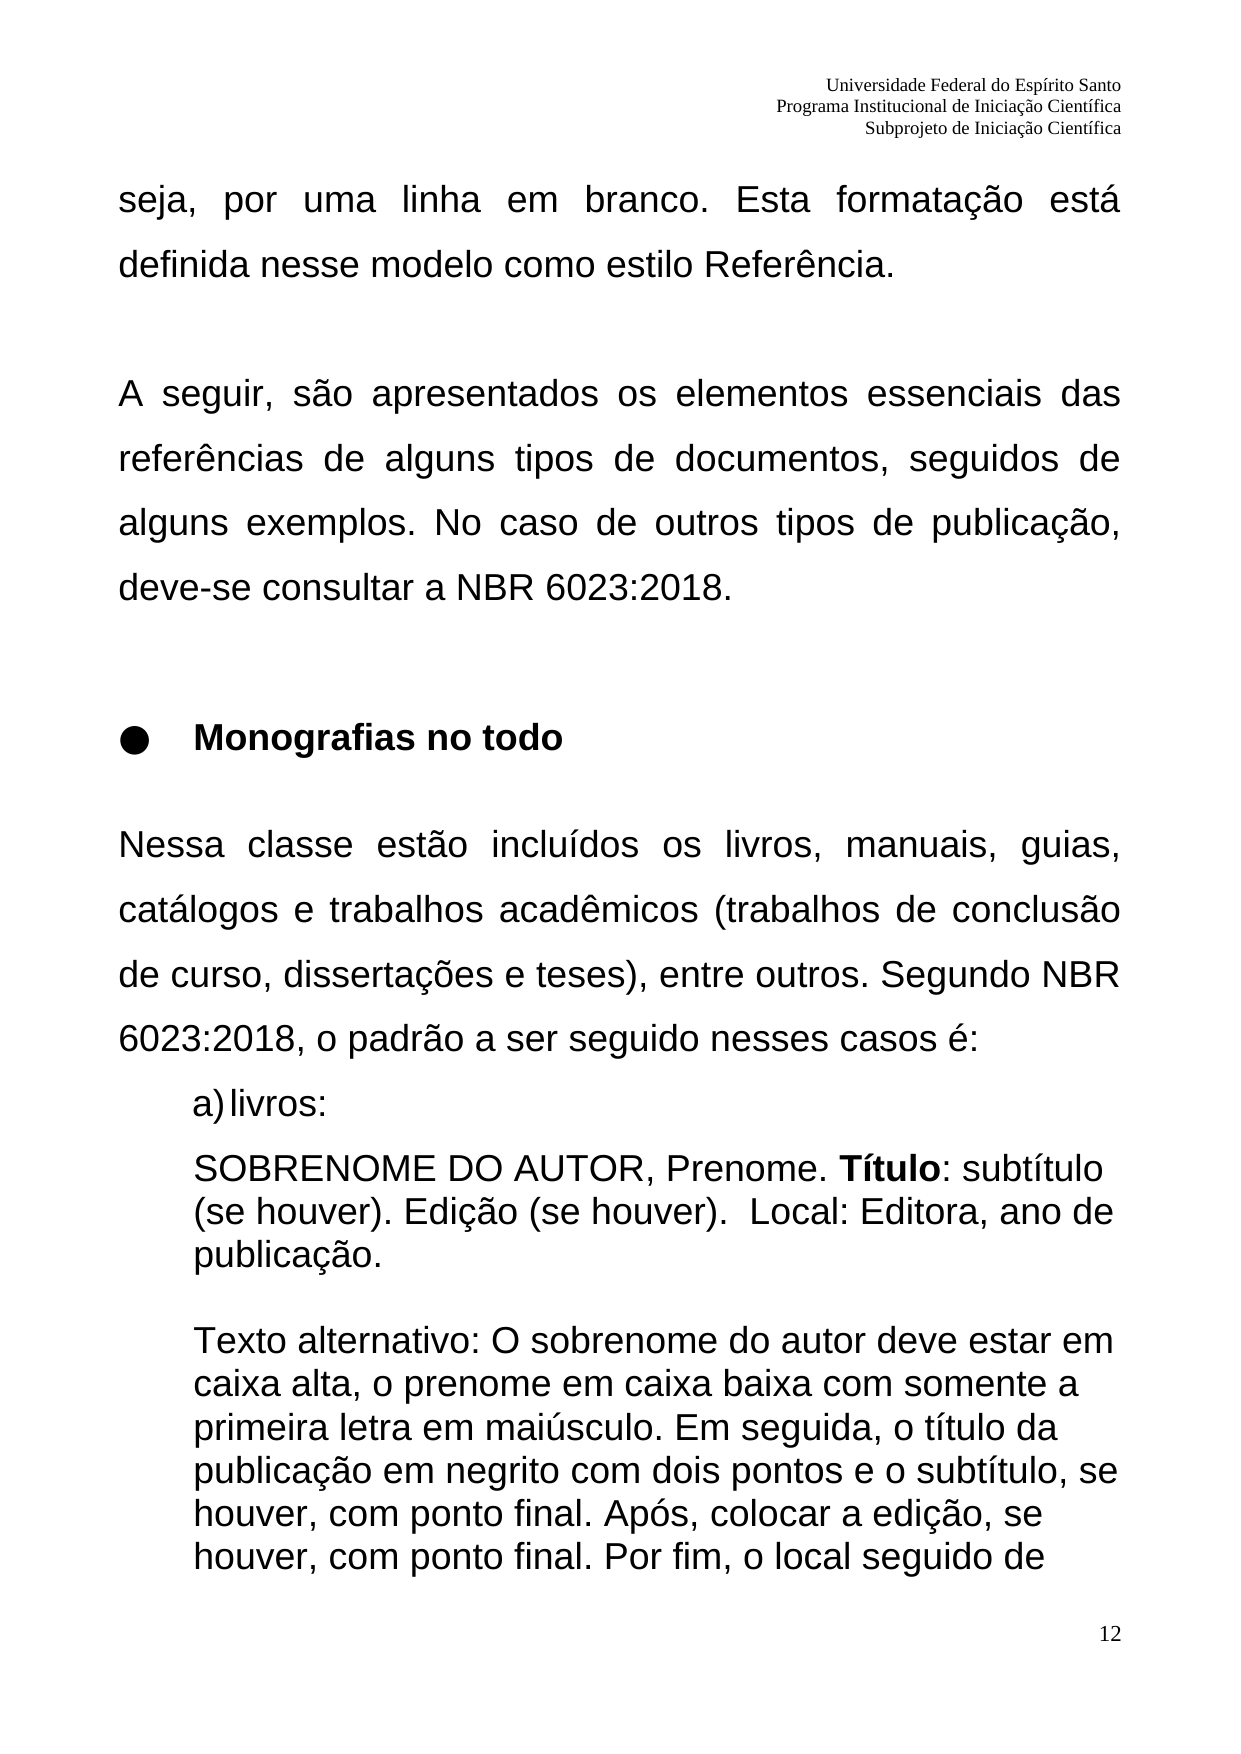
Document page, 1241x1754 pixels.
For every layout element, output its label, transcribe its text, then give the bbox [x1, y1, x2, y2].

subtitle Monografias no todo [118, 695, 1121, 772]
text Nessa classe estão incluídos os livros, manuais, guias, catálogos e trabalhos acadêmicos (trabalhos de conclusão de curso, dissertações e teses), entre outros. Segundo NBR 6023:2018, o padrão a ser seguido nesses casos é: [118, 822, 1121, 1060]
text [118, 177, 1121, 285]
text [193, 1318, 1121, 1577]
list livros: [192, 1081, 1121, 1124]
text A seguir, são apresentados os elementos essenciais das referências de alguns tipos de documentos, seguidos de alguns exemplos. No caso de outros tipos de publicação, deve-se consultar a NBR 6023:2018. [118, 371, 1121, 608]
text SOBRENOME DO AUTOR, Prenome. Título: subtítulo (se houver). Edição (se houver). Local: Editora, ano de publicação. [193, 1146, 1121, 1275]
